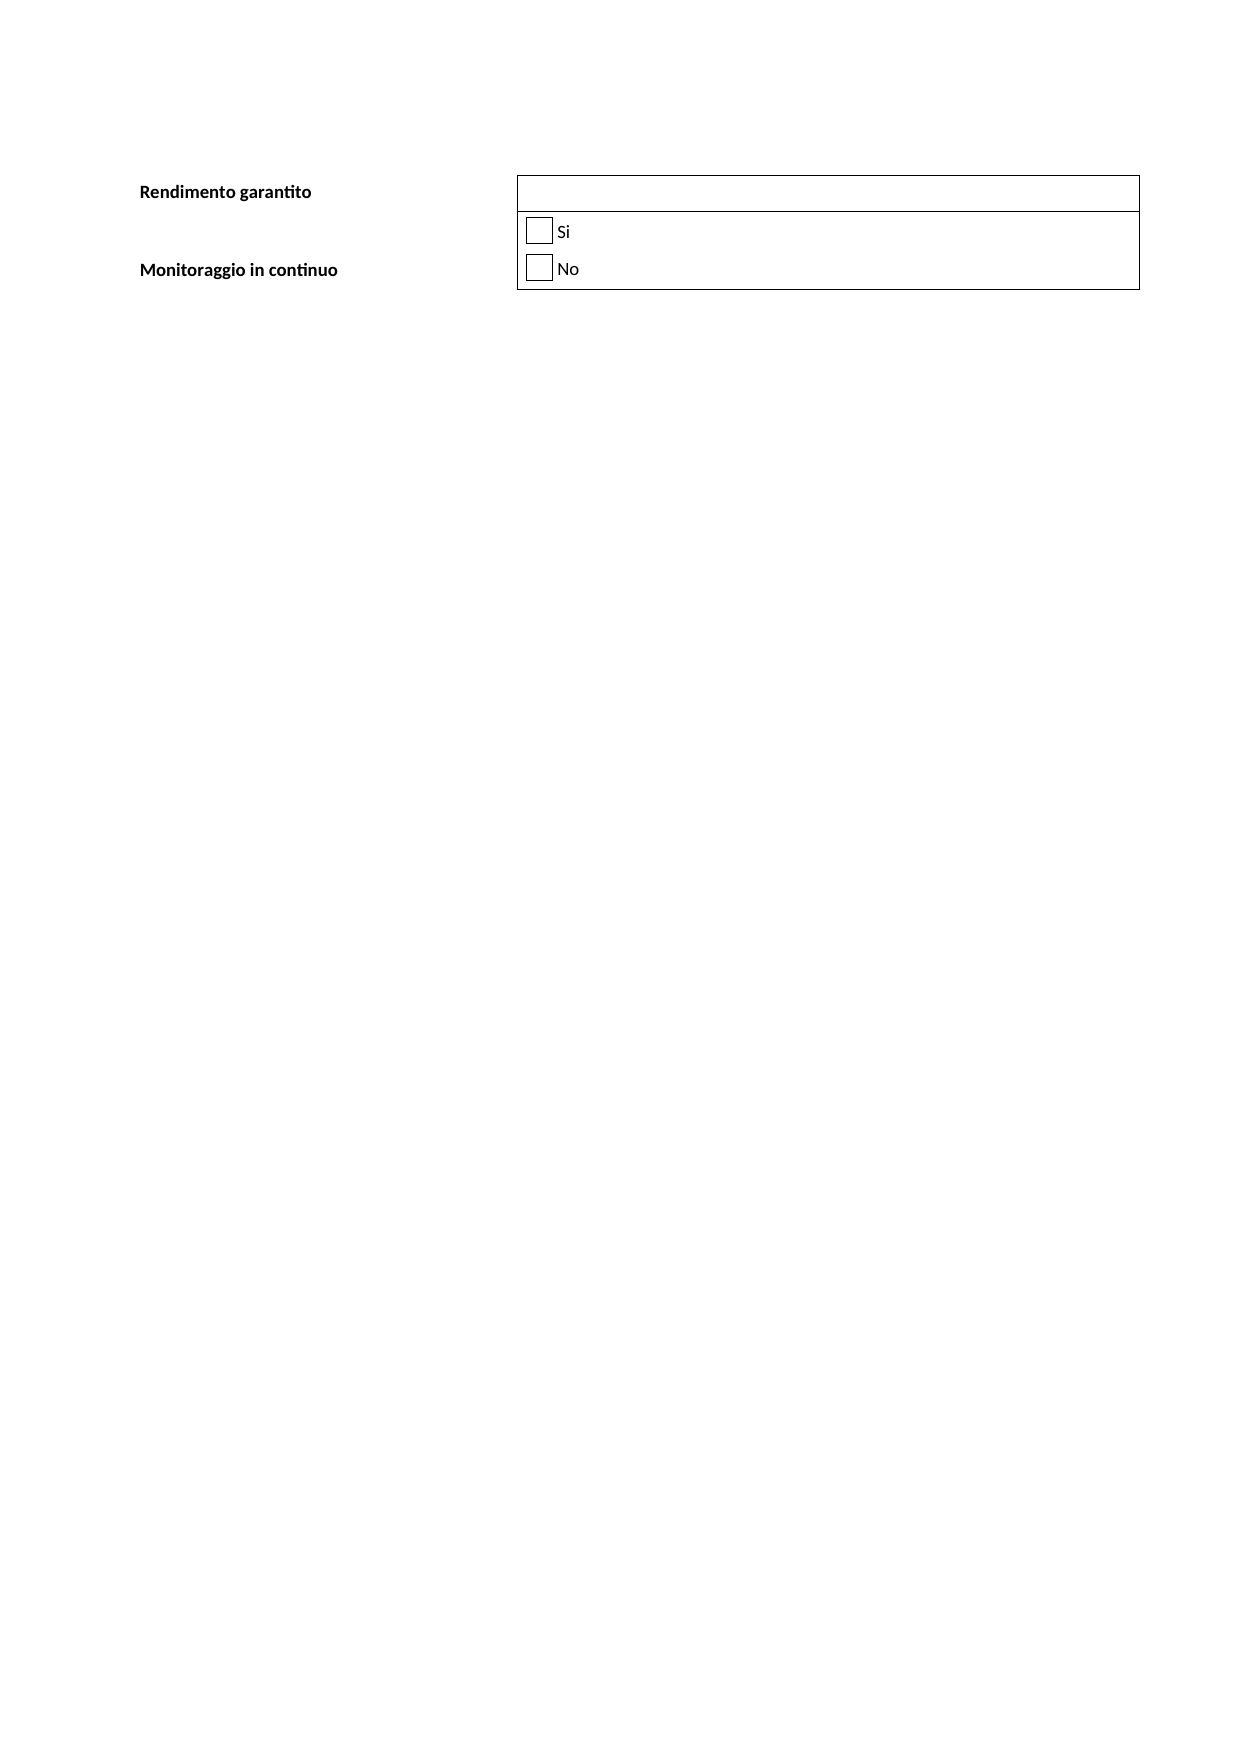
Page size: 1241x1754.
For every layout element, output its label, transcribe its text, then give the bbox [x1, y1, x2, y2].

table_cell Si No [518, 212, 1139, 289]
table_cell [518, 176, 1139, 211]
table_cell Rendimento garantito [132, 175, 517, 211]
table_cell Monitoraggio in continuo [132, 211, 517, 289]
